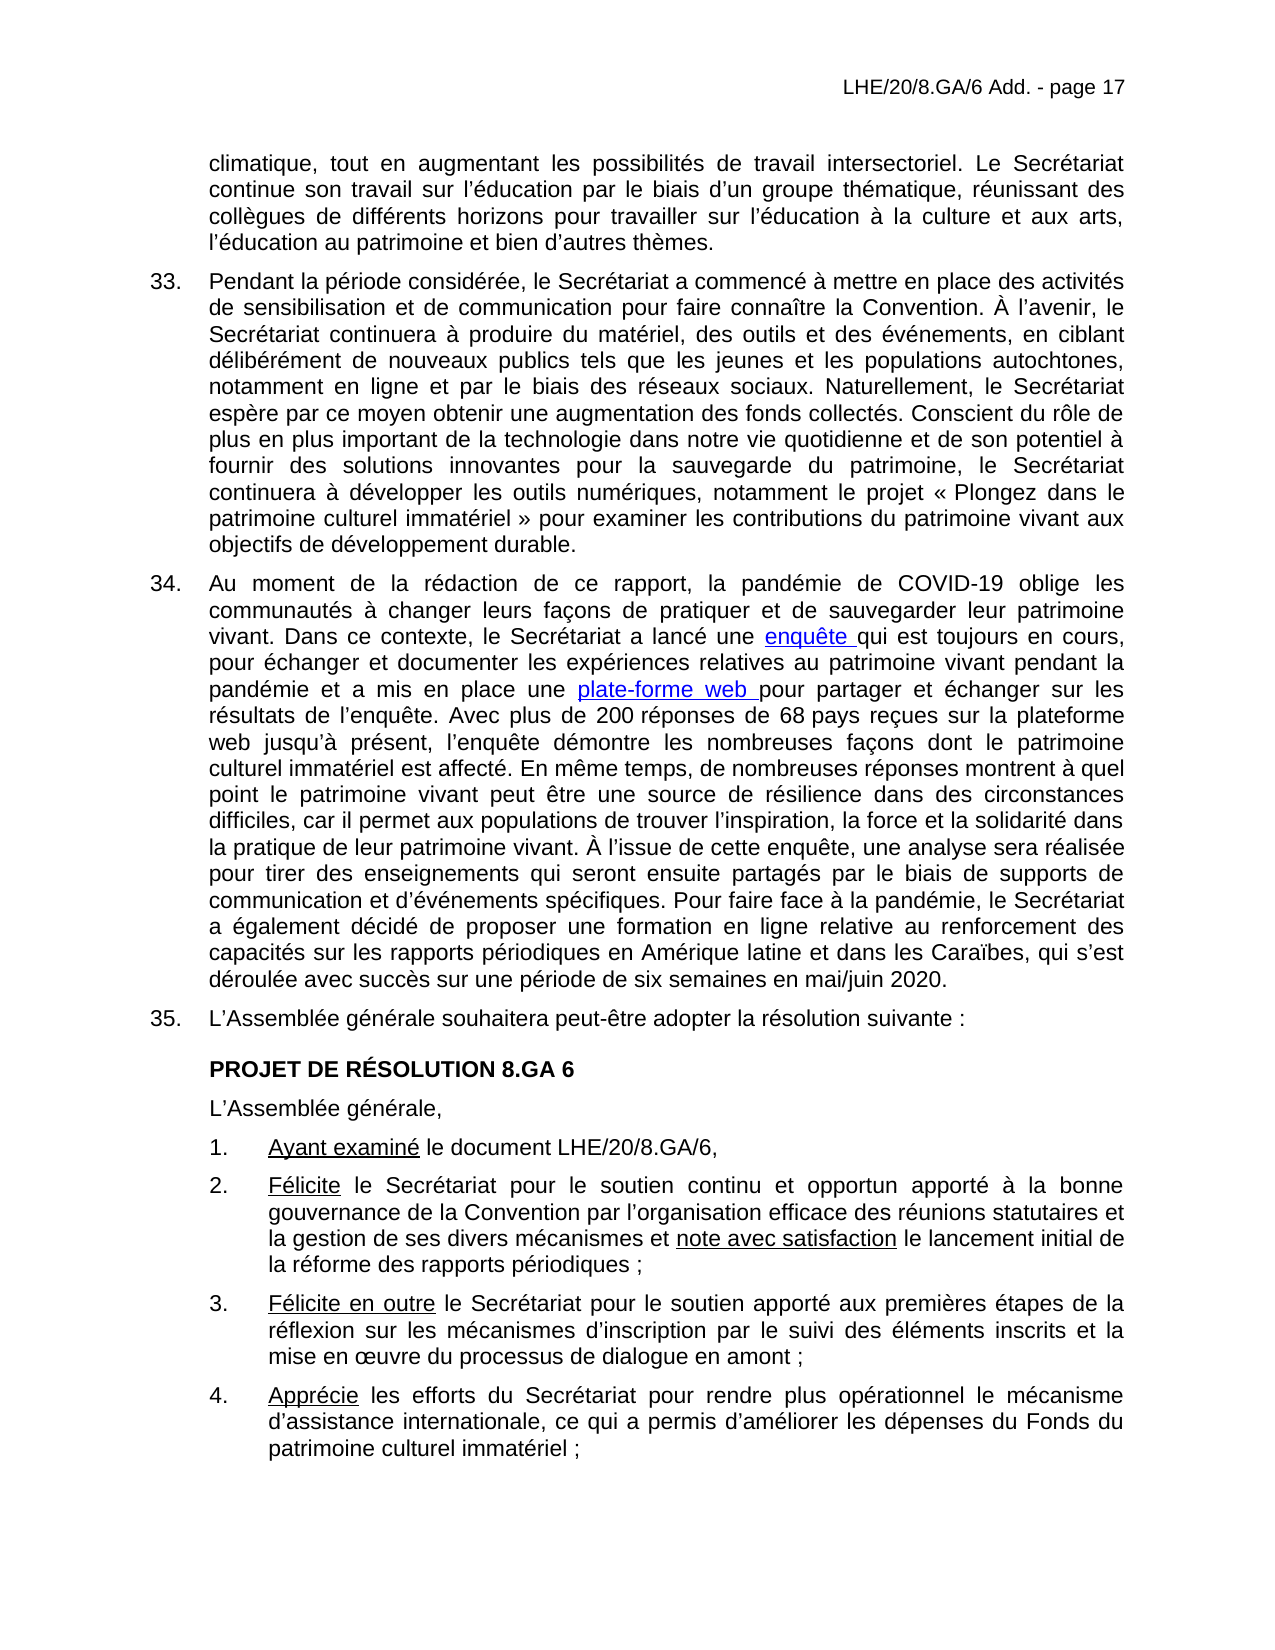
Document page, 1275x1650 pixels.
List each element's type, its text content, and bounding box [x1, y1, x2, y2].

list L’Assemblée générale souhaitera peut-être adopter la résolution suivante : [150, 1004, 1125, 1031]
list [150, 150, 1125, 255]
list Apprécie les efforts du Secrétariat pour rendre plus opérationnel le mécanisme d’assistance internationale, ce qui a permis d’améliorer les dépenses du Fonds du patrimoine culturel immatériel ; [209, 1382, 1125, 1461]
list Félicite en outre le Secrétariat pour le soutien apporté aux premières étapes de la réflexion sur les mécanismes d’inscription par le suivi des éléments inscrits et la mise en œuvre du processus de dialogue en amont ; [209, 1290, 1125, 1369]
list Ayant examiné le document LHE/20/8.GA/6, [209, 1133, 1125, 1160]
list Félicite le Secrétariat pour le soutien continu et opportun apporté à la bonne gouvernance de la Convention par l’organisation efficace des réunions statutaires et la gestion de ses divers mécanismes et note avec satisfaction le lancement initial de la réforme des rapports périodiques ; [209, 1172, 1125, 1278]
title PROJET DE RÉSOLUTION 8.GA 6 [209, 1056, 1125, 1082]
text L’Assemblée générale, [209, 1095, 1125, 1121]
list Au moment de la rédaction de ce rapport, la pandémie de COVID-19 oblige les communautés à changer leurs façons de pratiquer et de sauvegarder leur patrimoine vivant. Dans ce contexte, le Secrétariat a lancé une enquête qui est toujours en cours, pour échanger et documenter les expériences relatives au patrimoine vivant pendant la pandémie et a mis en place une plate-forme web pour partager et échanger sur les résultats de l’enquête. Avec plus de 200 réponses de 68 pays reçues sur la plateforme web jusqu’à présent, l’enquête démontre les nombreuses façons dont le patrimoine culturel immatériel est affecté. En même temps, de nombreuses réponses montrent à quel point le patrimoine vivant peut être une source de résilience dans des circonstances difficiles, car il permet aux populations de trouver l’inspiration, la force et la solidarité dans la pratique de leur patrimoine vivant. À l’issue de cette enquête, une analyse sera réalisée pour tirer des enseignements qui seront ensuite partagés par le biais de supports de communication et d’événements spécifiques. Pour faire face à la pandémie, le Secrétariat a également décidé de proposer une formation en ligne relative au renforcement des capacités sur les rapports périodiques en Amérique latine et dans les Caraïbes, qui s’est déroulée avec succès sur une période de six semaines en mai/juin 2020. [150, 570, 1125, 992]
list Pendant la période considérée, le Secrétariat a commencé à mettre en place des activités de sensibilisation et de communication pour faire connaître la Convention. À l’avenir, le Secrétariat continuera à produire du matériel, des outils et des événements, en ciblant délibérément de nouveaux publics tels que les jeunes et les populations autochtones, notamment en ligne et par le biais des réseaux sociaux. Naturellement, le Secrétariat espère par ce moyen obtenir une augmentation des fonds collectés. Conscient du rôle de plus en plus important de la technologie dans notre vie quotidienne et de son potentiel à fournir des solutions innovantes pour la sauvegarde du patrimoine, le Secrétariat continuera à développer les outils numériques, notamment le projet « Plongez dans le patrimoine culturel immatériel » pour examiner les contributions du patrimoine vivant aux objectifs de développement durable. [150, 268, 1125, 558]
